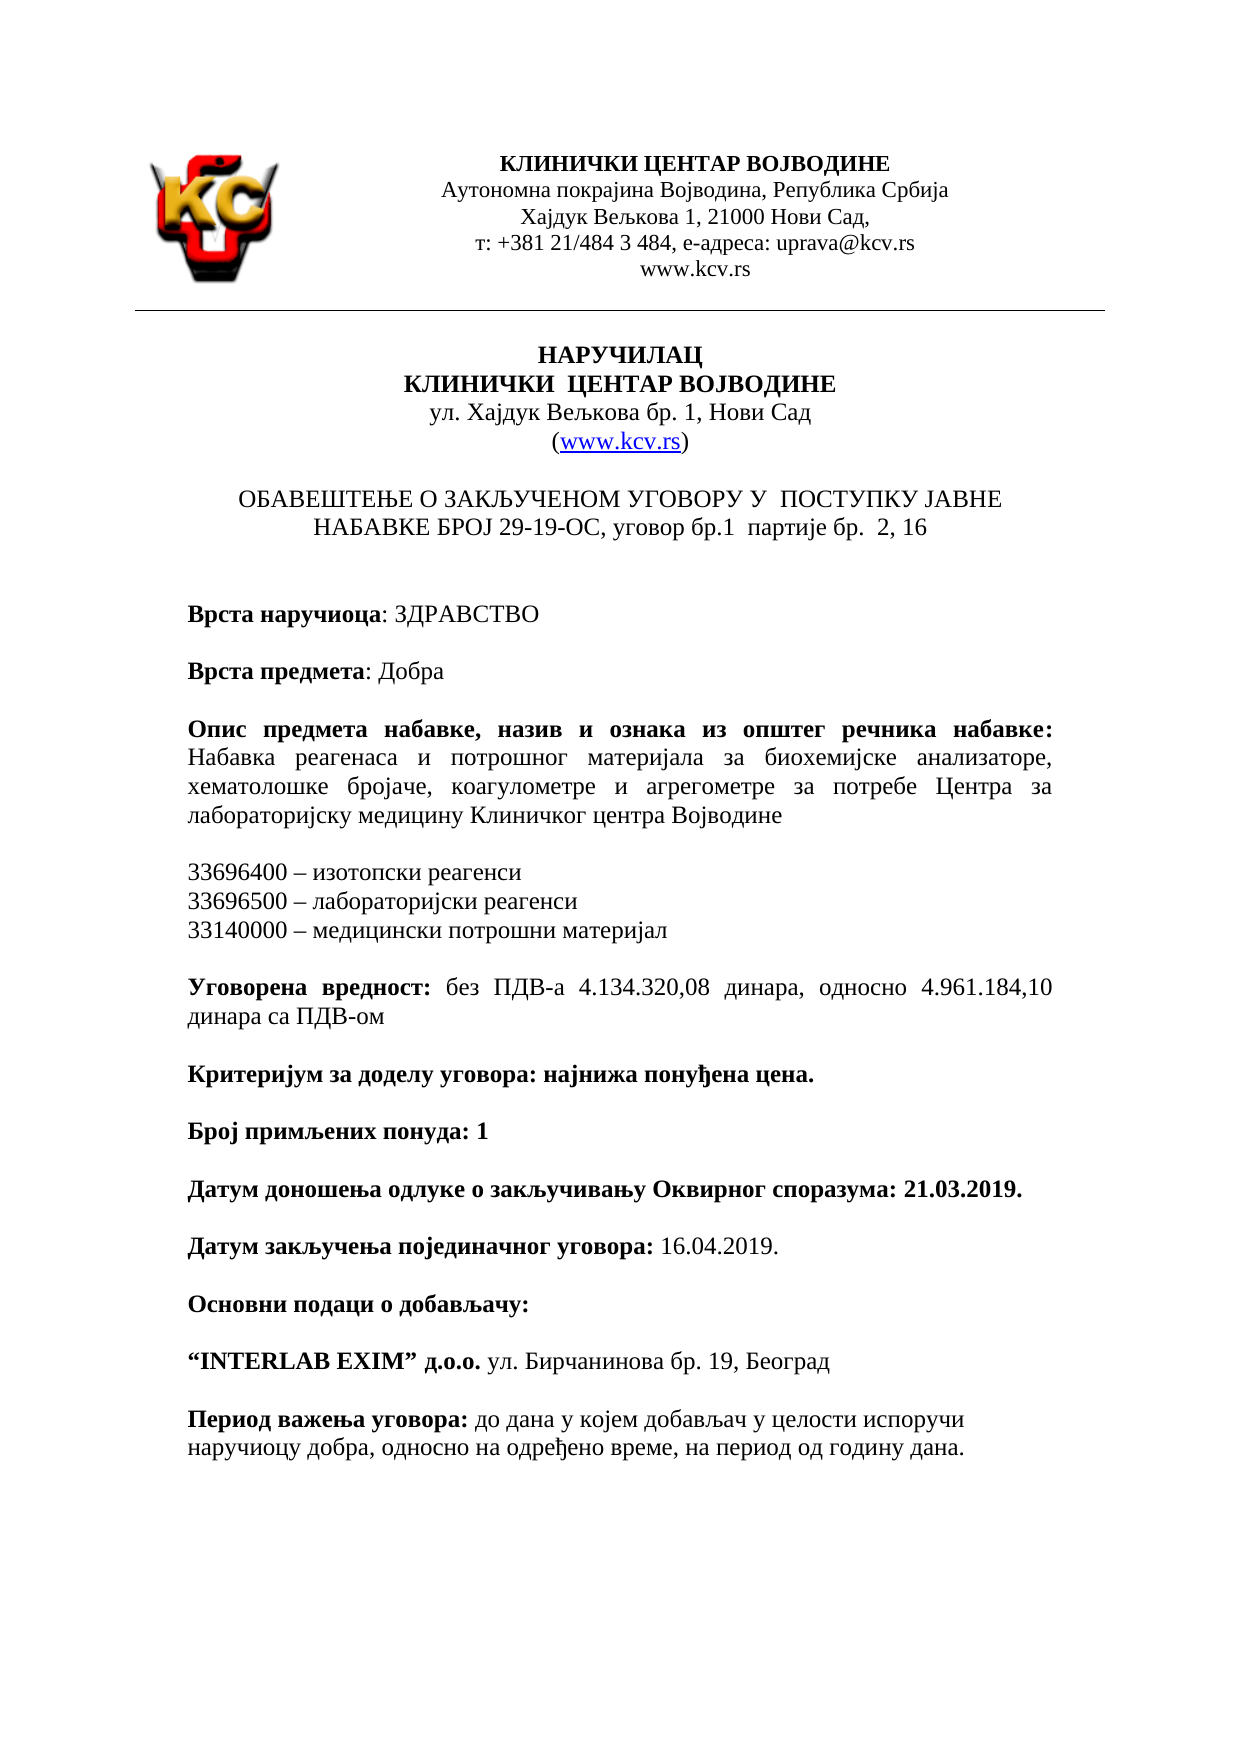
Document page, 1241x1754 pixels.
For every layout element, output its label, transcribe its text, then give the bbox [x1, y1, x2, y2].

text Датум закључења појединачног уговора: 16.04.2019. [187, 1231, 1053, 1260]
text 33696400 – изотопски реагенси [187, 857, 1053, 886]
text Критеријум за доделу уговора: најнижа понуђена цена. [187, 1059, 1053, 1087]
text Уговорена вредност: без ПДВ-а 4.134.320,08 динара, односно 4.961.184,10 динара са ПДВ-ом [187, 972, 1053, 1030]
table_header [135, 150, 285, 310]
text “INTERLAB EXIM” д.o.o. ул. Бирчанинова бр. 19, Београд [187, 1346, 1053, 1375]
text Датум доношења одлуке о закључивању Оквирног споразума: 21.03.2019. [187, 1174, 1053, 1202]
subtitle НАРУЧИЛАЦ [187, 340, 1053, 369]
text ул. Хајдук Вељкова бр. 1, Нови Сад [187, 397, 1053, 426]
table_header КЛИНИЧКИ ЦЕНТАР ВОЈВОДИНЕ Аутономна покрајина Војводина, Република Србија Хајдук Вељкова 1, 21000 Нови Сад, т: +381 21/484 3 484, e-адреса: uprava@kcv.rs www.kcv.rs [285, 150, 1105, 310]
text Врста наручиоца: ЗДРАВСТВО [187, 599, 1053, 627]
text ОБАВЕШТЕЊЕ О ЗАКЉУЧЕНОМ УГОВОРУ У ПОСТУПКУ ЈАВНЕ НАБАВКЕ БРОЈ 29-19-OС, уговор бр.1 партије бр. 2, 16 [187, 484, 1053, 541]
text Број примљених понуда: 1 [187, 1116, 1053, 1145]
text (www.kcv.rs) [187, 426, 1053, 455]
text 33696500 – лабораторијски реагенси [187, 886, 1053, 915]
subtitle КЛИНИЧКИ ЦЕНТАР ВОЈВОДИНЕ [187, 369, 1053, 397]
text 33140000 – медицински потрошни материјал [187, 915, 1053, 944]
text Основни подаци о добављачу: [187, 1289, 1053, 1317]
text Опис предмета набавке, назив и ознака из општег речника набавке: Набавка реагенаса и потрошног материјала за биохемијске анализаторе, хематолошке бројаче, коагулометре и агрегометре за потребе Центра за лабораторијску медицину Клиничког центра Војводине [187, 714, 1053, 829]
text Период важења уговора: до дана у којем добављач у целости испоручи наручиоцу добра, односно на одређено време, на период од годину дана. [187, 1404, 1053, 1461]
text Врста предмета: [187, 656, 1053, 685]
